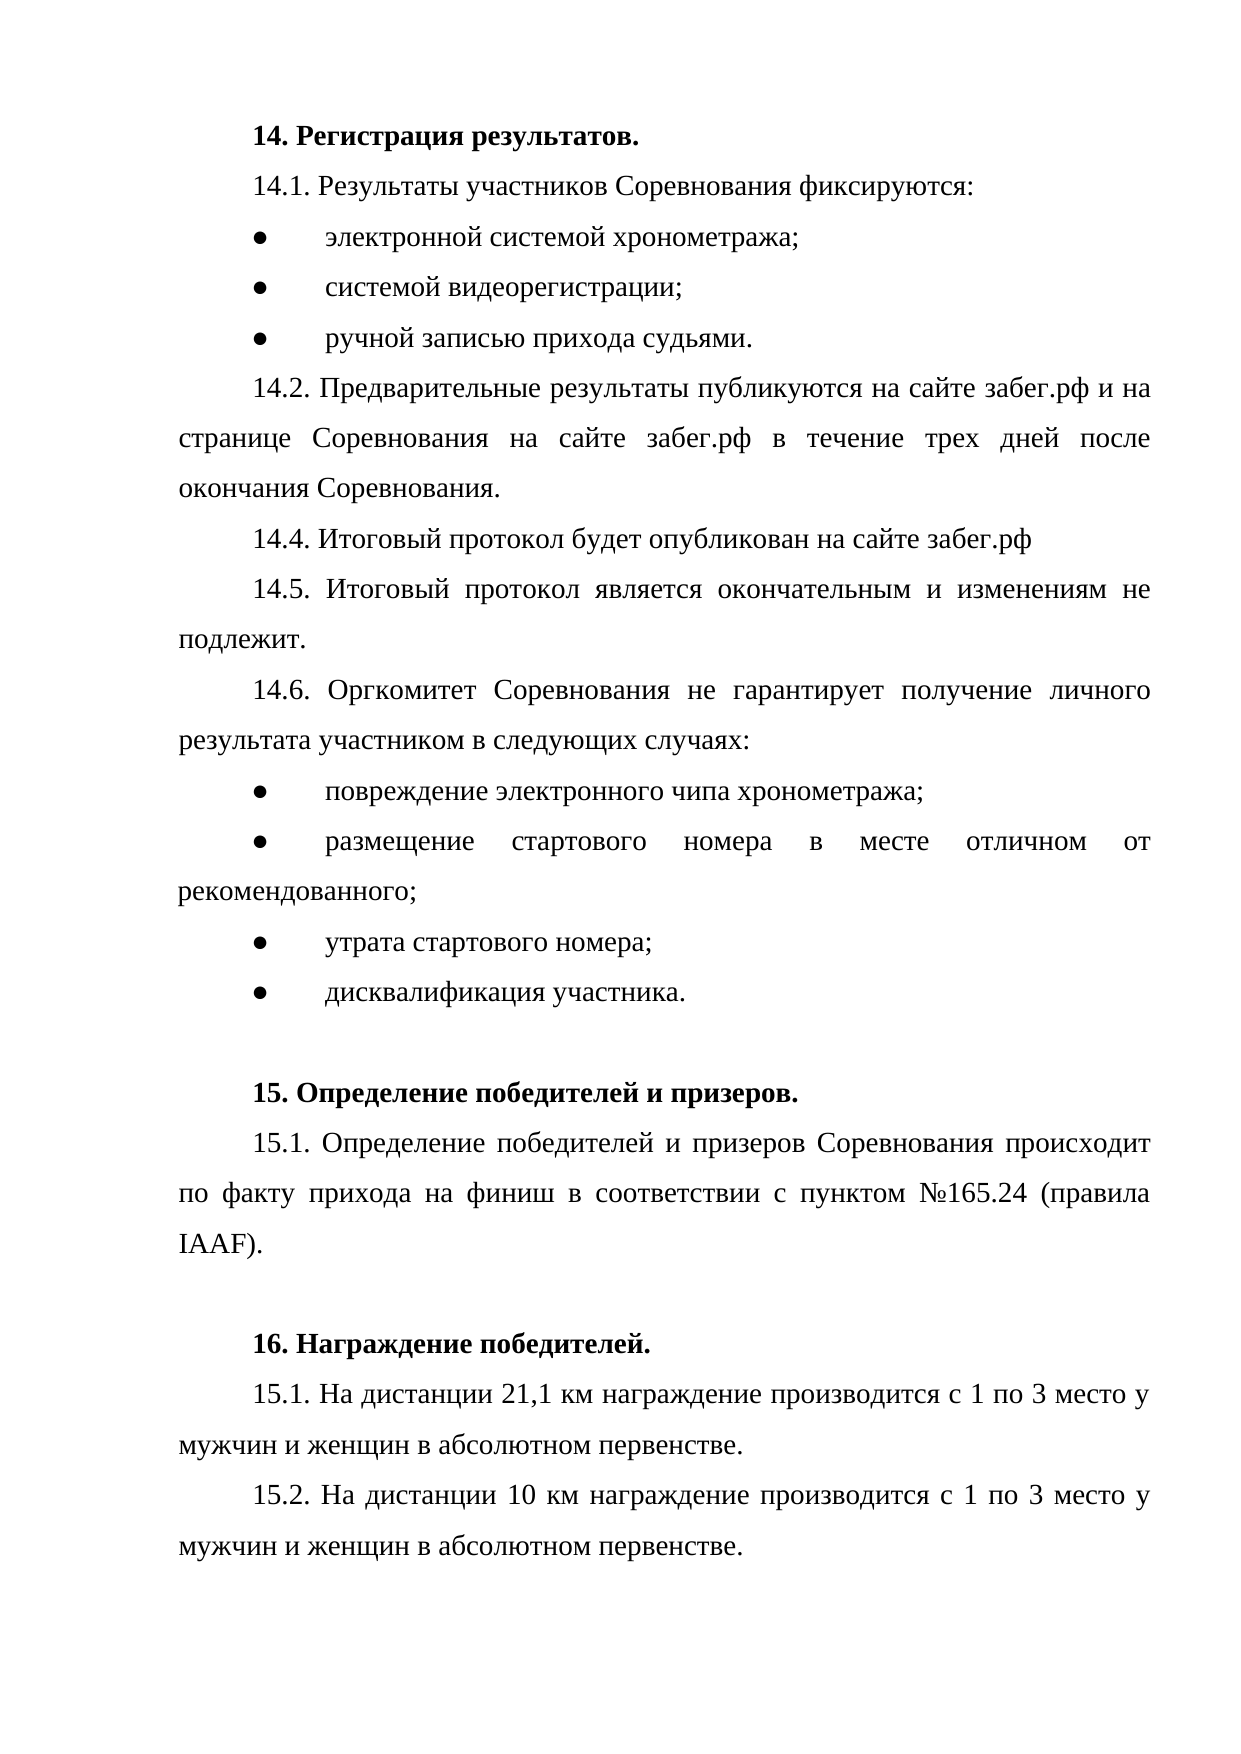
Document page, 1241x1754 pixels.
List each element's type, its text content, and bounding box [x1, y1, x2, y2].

list размещение стартового номера в месте отличном от рекомендованного; [177, 823, 1152, 907]
text 14. Регистрация результатов. [178, 118, 1152, 152]
text 15.2. На дистанции 10 км награждение производится с 1 по 3 место у мужчин и женщин в абсолютном первенстве. [178, 1477, 1152, 1561]
text 15. Определение победителей и призеров. [178, 1075, 1152, 1108]
list ручной записью прихода судьями. [177, 319, 1152, 353]
list дисквалификация участника. [177, 974, 1152, 1008]
text 14.4. Итоговый протокол будет опубликован на сайте забег.рф [178, 521, 1152, 554]
text 16. Награждение победителей. [178, 1326, 1152, 1360]
text 15.1. На дистанции 21,1 км награждение производится с 1 по 3 место у мужчин и женщин в абсолютном первенстве. [178, 1377, 1152, 1461]
list системой видеорегистрации; [177, 269, 1152, 303]
text 14.1. Результаты участников Соревнования фиксируются: [178, 168, 1152, 202]
text 14.2. Предварительные результаты публикуются на сайте забег.рф и на странице Соревнования на сайте забег.рф в течение трех дней после окончания Соревнования. [178, 370, 1152, 504]
list электронной системой хронометража; [177, 219, 1152, 252]
text 14.5. Итоговый протокол является окончательным и изменениям не подлежит. [178, 571, 1152, 655]
text 15.1. Определение победителей и призеров Соревнования происходит по факту прихода на финиш в соответствии с пунктом №165.24 (правила IAAF). [178, 1125, 1152, 1259]
list утрата стартового номера; [177, 924, 1152, 957]
list повреждение электронного чипа хронометража; [177, 772, 1152, 806]
text 14.6. Оргкомитет Соревнования не гарантирует получение личного результата участником в следующих случаях: [178, 672, 1152, 756]
